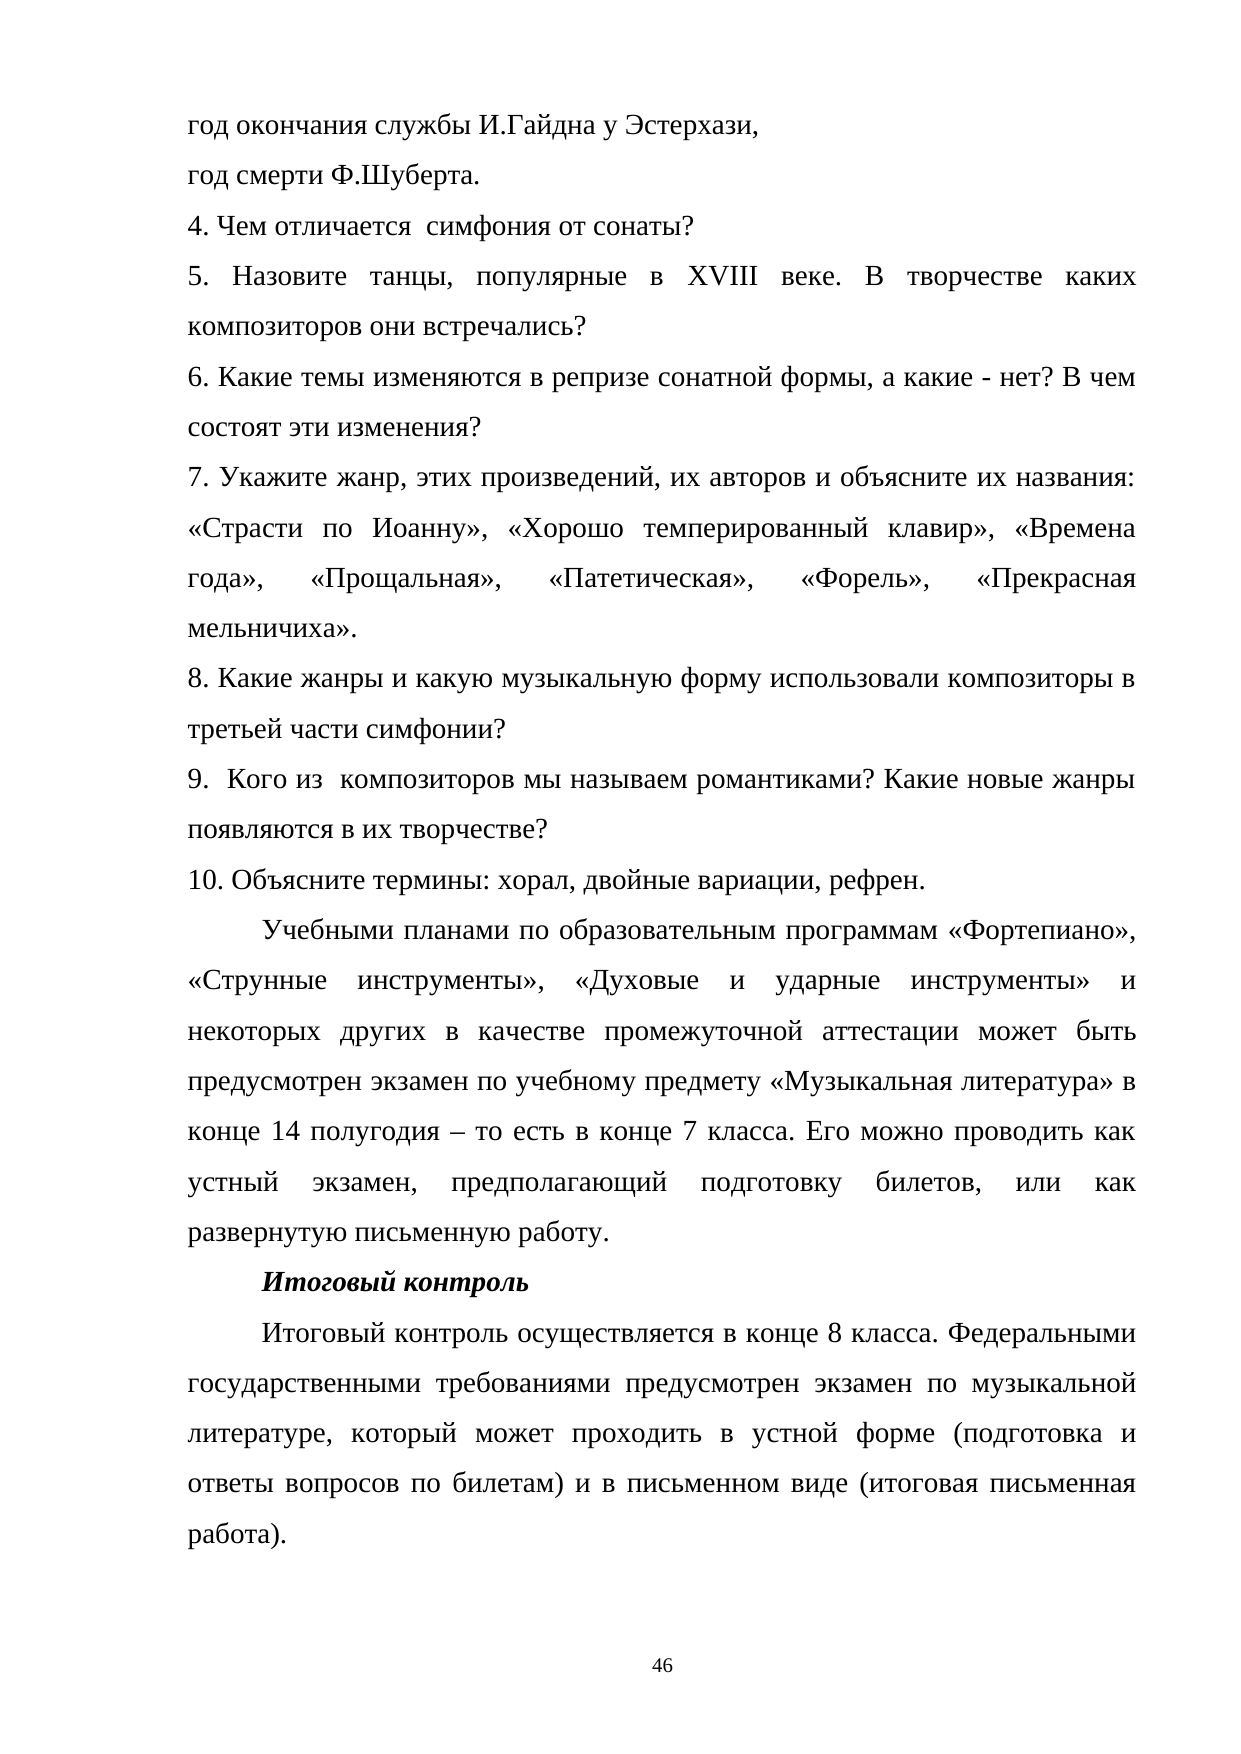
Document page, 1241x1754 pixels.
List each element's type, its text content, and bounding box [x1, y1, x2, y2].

text 8. Какие жанры и какую музыкальную форму использовали композиторы в третьей части симфонии? [187, 661, 1137, 744]
text 9. Кого из композиторов мы называем романтиками? Какие новые жанры появляются в их творчестве? [187, 761, 1137, 845]
text год смерти Ф.Шуберта. [187, 157, 1137, 191]
text год окончания службы И.Гайдна у Эстерхази, [187, 107, 1137, 141]
text Итоговый контроль [187, 1264, 1137, 1298]
text 7. Укажите жанр, этих произведений, их авторов и объясните их названия: «Страсти по Иоанну», «Хорошо темперированный клавир», «Времена года», «Прощальная», «Патетическая», «Форель», «Прекрасная мельничиха». [187, 459, 1137, 644]
text Учебными планами по образовательным программам «Фортепиано», «Струнные инструменты», «Духовые и ударные инструменты» и некоторых других в качестве промежуточной аттестации может быть предусмотрен экзамен по учебному предмету «Музыкальная литература» в конце 14 полугодия – то есть в конце 7 класса. Его можно проводить как устный экзамен, предполагающий подготовку билетов, или как развернутую письменную работу. [187, 912, 1137, 1248]
text 5. Назовите танцы, популярные в XVIII веке. В творчестве каких композиторов они встречались? [187, 258, 1137, 342]
text Итоговый контроль осуществляется в конце 8 класса. Федеральными государственными требованиями предусмотрен экзамен по музыкальной литературе, который может проходить в устной форме (подготовка и ответы вопросов по билетам) и в письменном виде (итоговая письменная работа). [187, 1315, 1137, 1549]
text 4. Чем отличается симфония от сонаты? [187, 208, 1137, 241]
text 6. Какие темы изменяются в репризе сонатной формы, а какие - нет? В чем состоят эти изменения? [187, 359, 1137, 443]
text 10. Объясните термины: хорал, двойные вариации, рефрен. [187, 862, 1137, 895]
